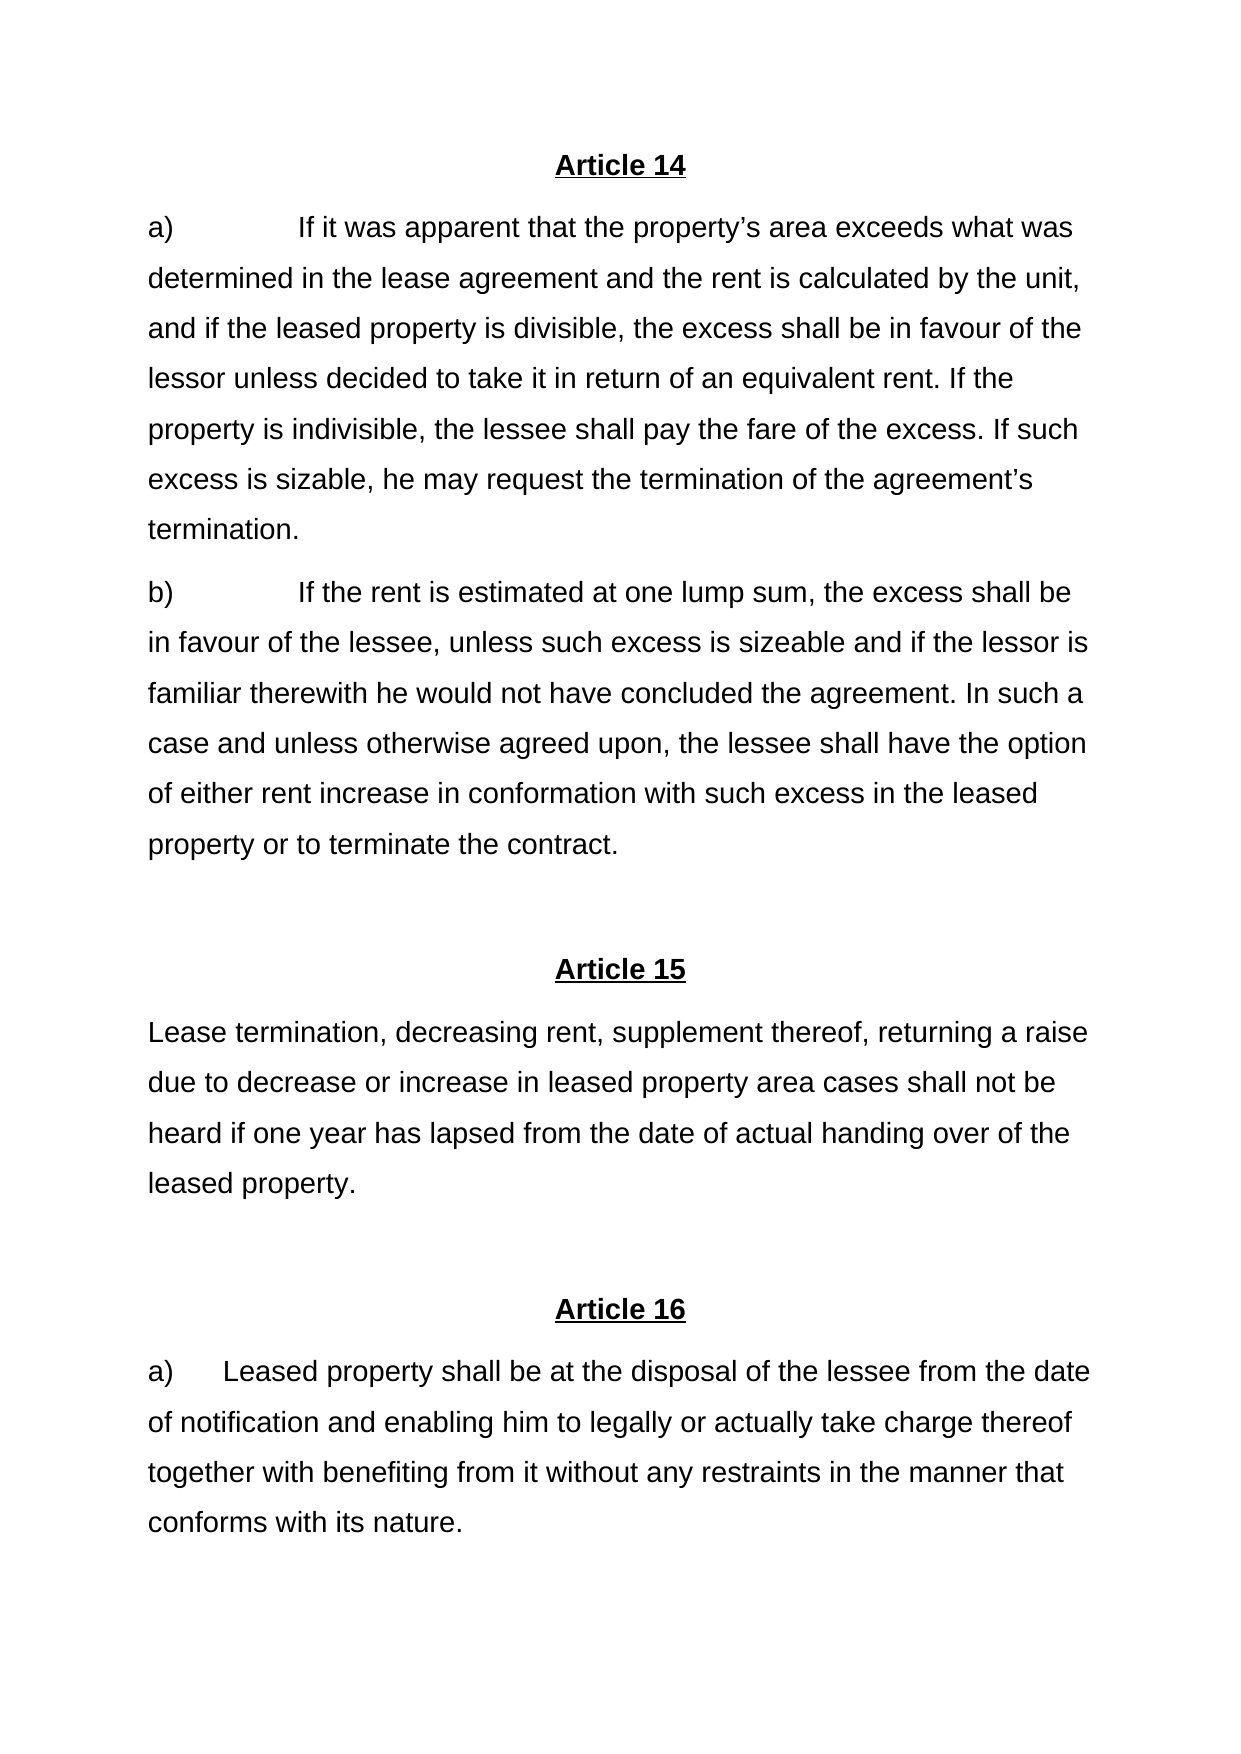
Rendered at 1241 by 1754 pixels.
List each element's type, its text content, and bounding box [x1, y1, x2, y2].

list If the rent is estimated at one lump sum, the excess shall be in favour of the lessee, unless such excess is sizeable and if the lessor is familiar therewith he would not have concluded the agreement. In such a case and unless otherwise agreed upon, the lessee shall have the option of either rent increase in conformation with such excess in the leased property or to terminate the contract. [148, 575, 1093, 860]
text Lease termination, decreasing rent, supplement thereof, returning a raise due to decrease or increase in leased property area cases shall not be heard if one year has lapsed from the date of actual handing over of the leased property. [148, 1015, 1093, 1199]
text Article 14 [148, 148, 1093, 181]
text Article 16 [148, 1292, 1093, 1325]
text Article 15 [148, 952, 1093, 986]
list Leased property shall be at the disposal of the lessee from the date of notification and enabling him to legally or actually take charge thereof together with benefiting from it without any restraints in the manner that conforms with its nature. [148, 1354, 1093, 1539]
list If it was apparent that the property’s area exceeds what was determined in the lease agreement and the rent is calculated by the unit, and if the leased property is divisible, the excess shall be in favour of the lessor unless decided to take it in return of an equivalent rent. If the property is indivisible, the lessee shall pay the fare of the excess. If such excess is sizable, he may request the termination of the agreement’s termination. [148, 210, 1093, 546]
